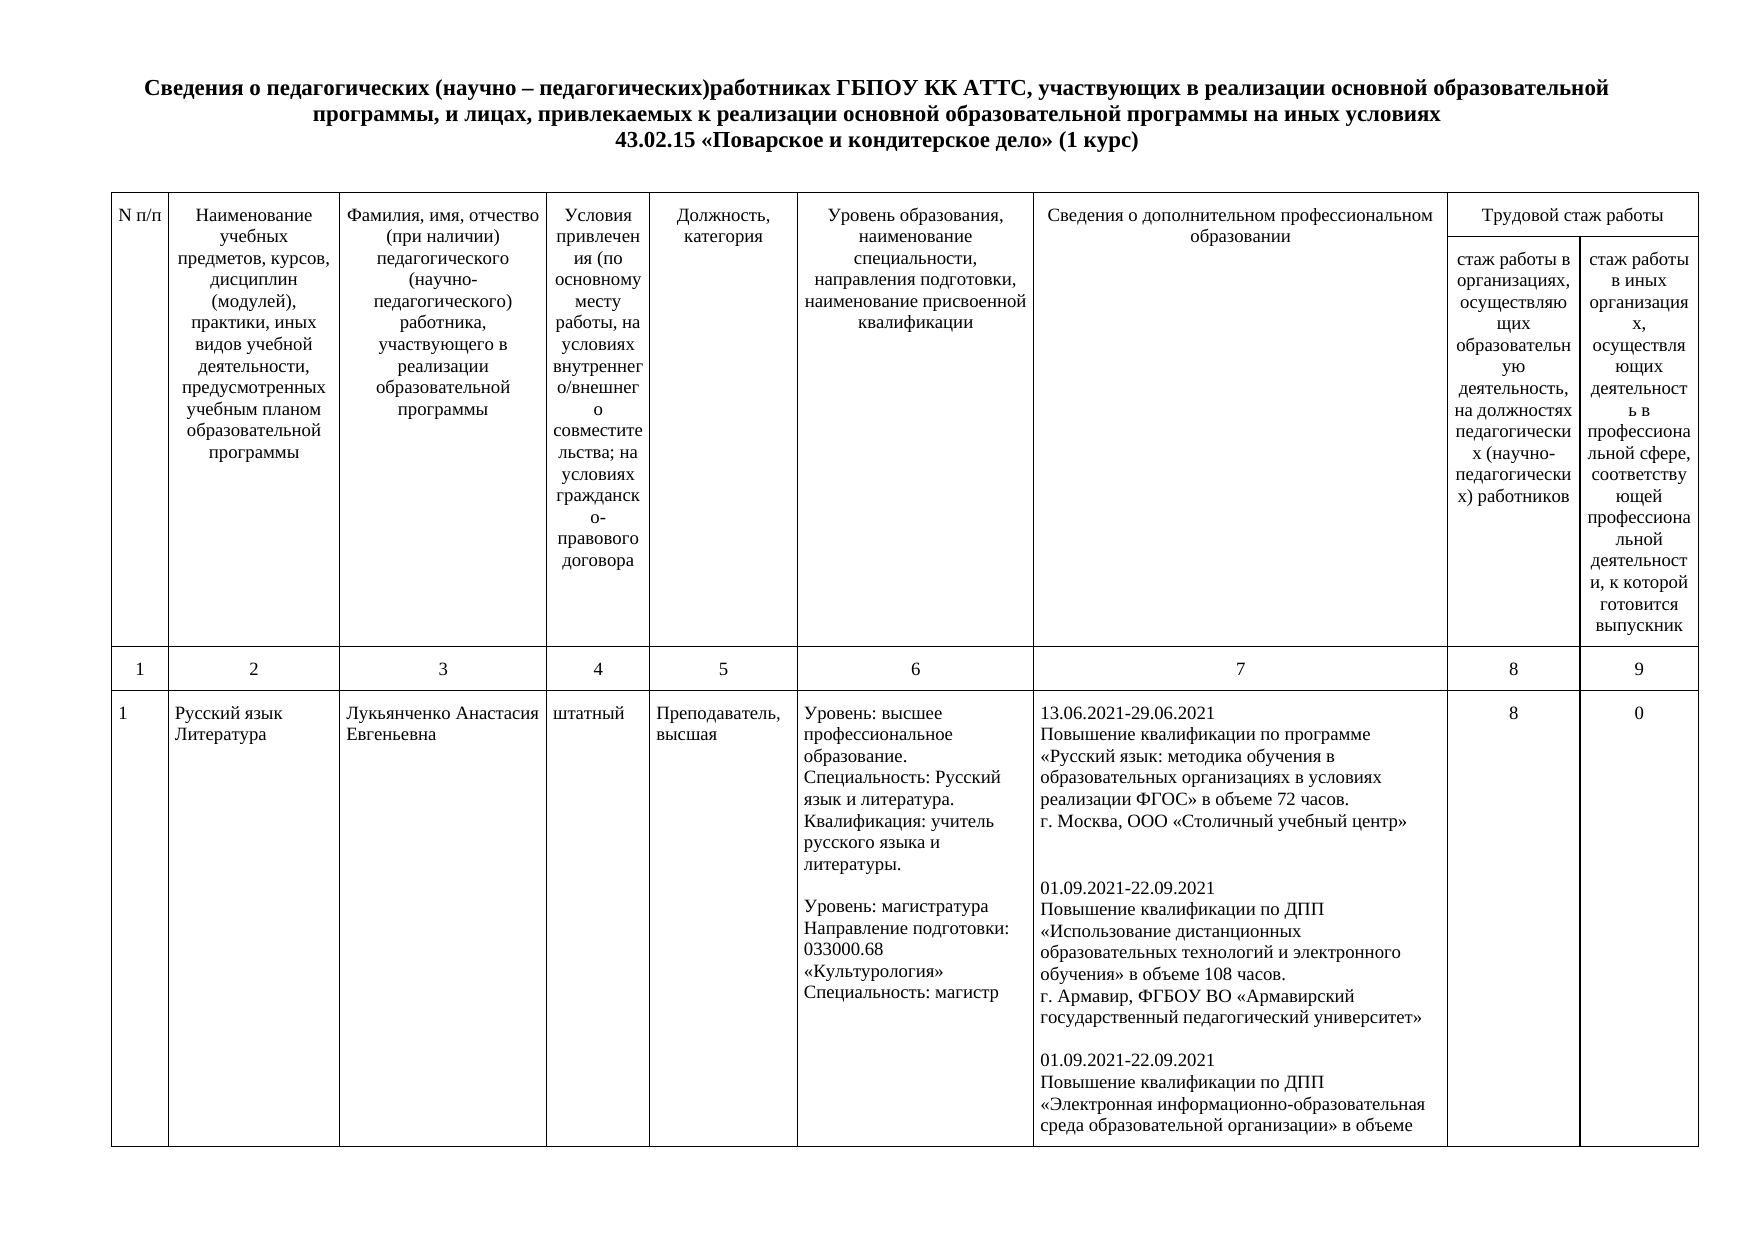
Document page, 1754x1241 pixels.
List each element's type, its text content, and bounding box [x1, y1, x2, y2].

table_header Трудовой стаж работы [1448, 193, 1698, 236]
table_header Наименование учебных предметов, курсов, дисциплин (модулей), практики, иных видов учебной деятельности, предусмотренных учебным планом образовательной программы [169, 193, 339, 646]
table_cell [798, 691, 1033, 1146]
table_header Фамилия, имя, отчество (при наличии) педагогического (научно-педагогического) работника, участвующего в реализации образовательной программы [340, 193, 546, 646]
table_header Уровень образования, наименование специальности, направления подготовки, наименование присвоенной квалификации [798, 193, 1033, 646]
table_cell стаж работы в иных организациях, осуществляющих деятельность в профессиональной сфере, соответствующей профессиональной деятельности, к которой готовится выпускник [1581, 237, 1698, 646]
table_cell 2 [169, 647, 339, 690]
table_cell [1034, 691, 1447, 1146]
table_cell 7 [1034, 647, 1447, 690]
table_header Условия привлечения (по основному месту работы, на условиях внутреннего/внешнего совместительства; на условиях гражданско-правового договора [547, 193, 649, 646]
table_cell 0 [1581, 691, 1698, 1146]
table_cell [340, 691, 546, 1146]
table_cell 8 [1448, 647, 1579, 690]
table_cell 5 [650, 647, 797, 690]
table_cell 1 [112, 647, 168, 690]
table_header Должность, категория [650, 193, 797, 646]
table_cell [650, 691, 797, 1146]
table_cell 6 [798, 647, 1033, 690]
table_cell 9 [1581, 647, 1698, 690]
table_cell стаж работы в организациях, осуществляющих образовательную деятельность, на должностях педагогических (научно-педагогических) работников [1448, 237, 1579, 646]
table_cell 8 [1448, 691, 1579, 1146]
table_cell 3 [340, 647, 546, 690]
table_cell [169, 691, 339, 1146]
table_cell штатный [547, 691, 649, 1146]
table_cell 4 [547, 647, 649, 690]
table_header Сведения о дополнительном профессиональном образовании [1034, 193, 1447, 646]
table_header N п/п [112, 193, 168, 646]
table_cell 1 [112, 691, 168, 1146]
